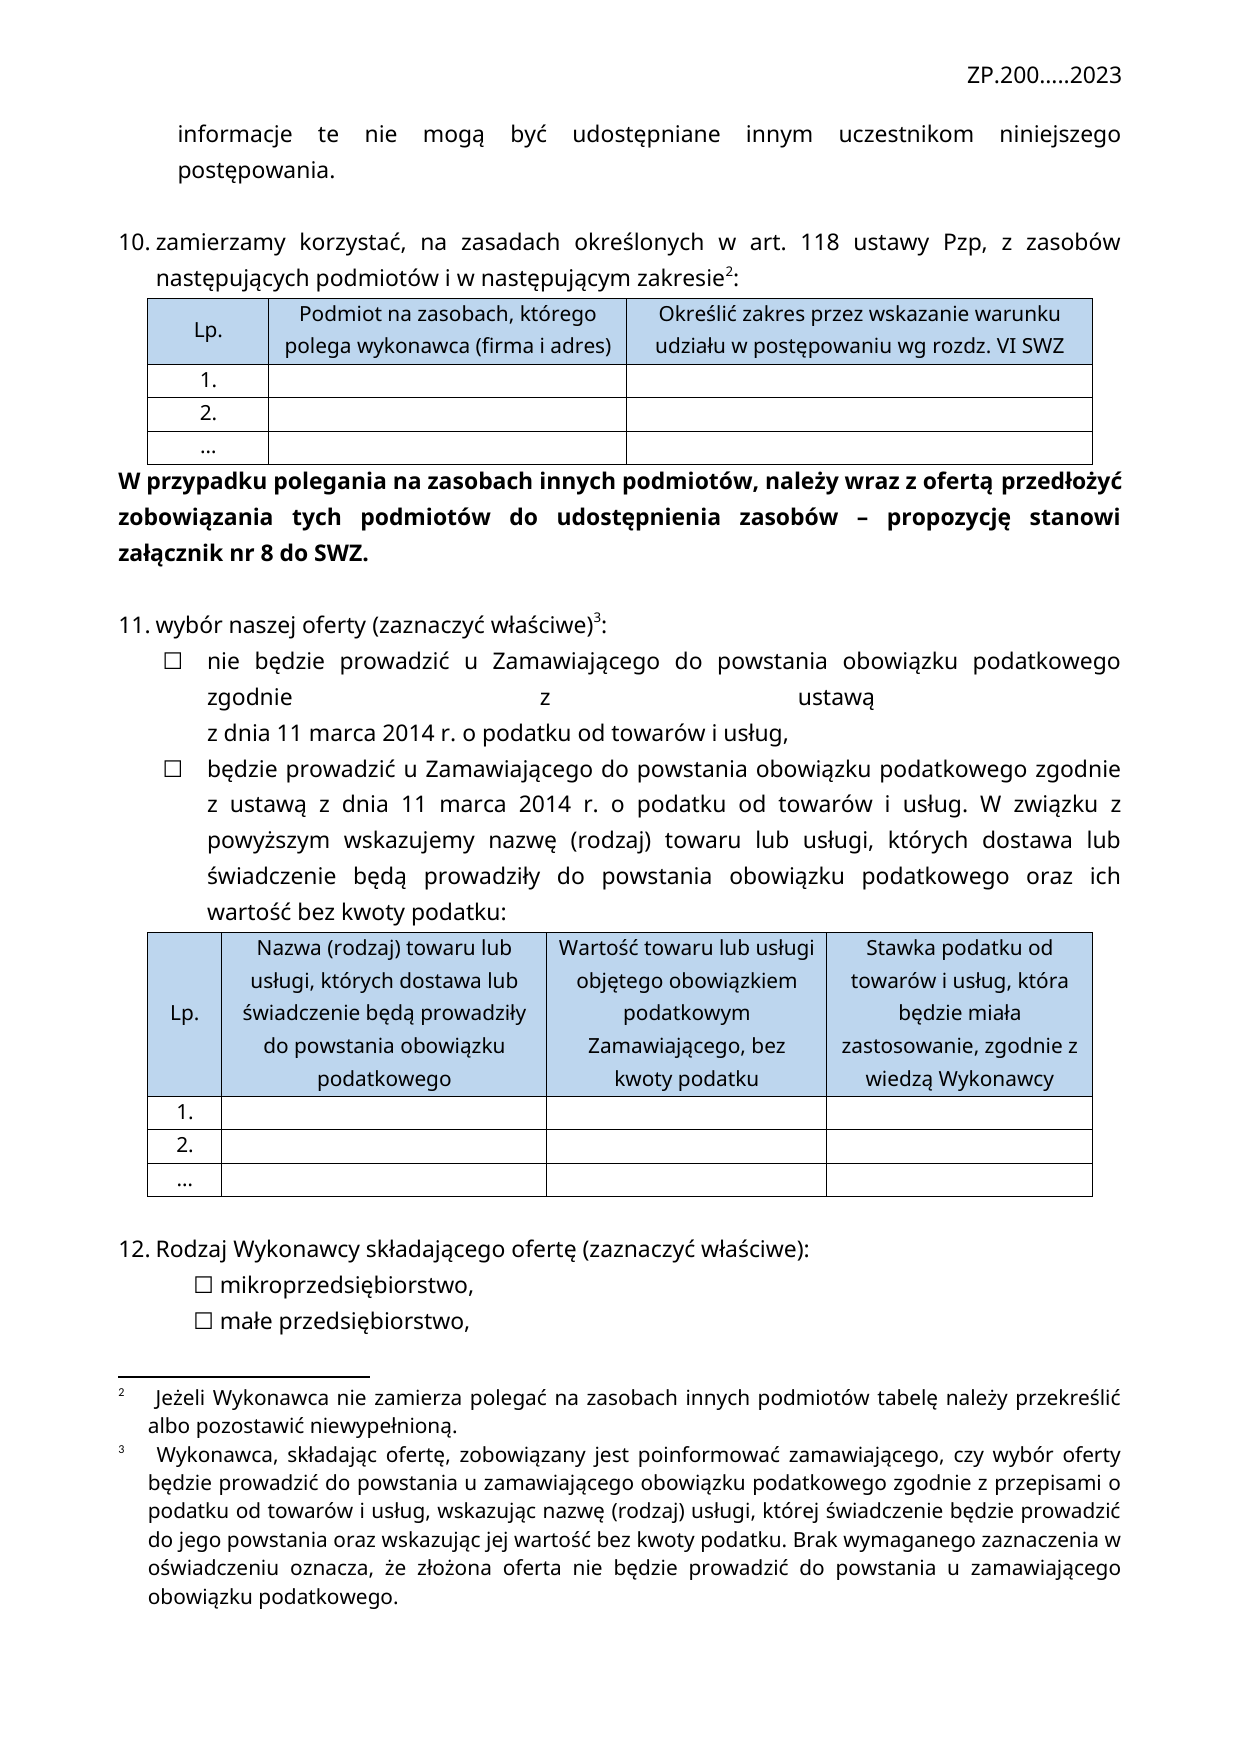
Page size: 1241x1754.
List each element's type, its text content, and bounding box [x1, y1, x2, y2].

table_cell [547, 1164, 826, 1196]
table_cell [827, 1164, 1092, 1196]
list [177, 118, 1122, 186]
table_header Lp. [148, 933, 221, 1096]
table_header Wartość towaru lub usługi objętego obowiązkiem podatkowym Zamawiającego, bez kwoty podatku [547, 933, 826, 1096]
list będzie prowadzić u Zamawiającego do powstania obowiązku podatkowego zgodnie z ustawą z dnia 11 marca 2014 r. o podatku od towarów i usług. W związku z powyższym wskazujemy nazwę (rodzaj) towaru lub usługi, których dostawa lub świadczenie będą prowadziły do powstania obowiązku podatkowego oraz ich wartość bez kwoty podatku: [162, 752, 1122, 927]
table_header Podmiot na zasobach, którego polega wykonawca (firma i adres) [269, 299, 626, 364]
table_cell [269, 398, 626, 431]
table_cell [627, 432, 1092, 464]
table_cell [547, 1097, 826, 1129]
table_cell 1. [148, 1097, 221, 1129]
list zamierzamy korzystać, na zasadach określonych w art. 118 ustawy Pzp, z zasobów następujących podmiotów i w następującym zakresie: [118, 226, 1122, 293]
table_cell [627, 365, 1092, 397]
list mikroprzedsiębiorstwo, [193, 1269, 1122, 1300]
table_header Określić zakres przez wskazanie warunku udziału w postępowaniu wg rozdz. VI SWZ [627, 299, 1092, 364]
list nie będzie prowadzić u Zamawiającego do powstania obowiązku podatkowego zgodnie z ustawą z dnia 11 marca 2014 r. o podatku od towarów i usług, [162, 645, 1122, 748]
table_cell [222, 1130, 546, 1163]
table_header Stawka podatku od towarów i usług, która będzie miała zastosowanie, zgodnie z wiedzą Wykonawcy [827, 933, 1092, 1096]
table_cell 2. [148, 398, 268, 431]
list W przypadku polegania na zasobach innych podmiotów, należy wraz z ofertą przedłożyć zobowiązania tych podmiotów do udostępnienia zasobów – propozycję stanowi załącznik nr 8 do SWZ. [118, 465, 1122, 568]
table_header Lp. [148, 299, 268, 364]
table_cell [827, 1097, 1092, 1129]
table_cell [269, 365, 626, 397]
table_cell [269, 432, 626, 464]
table_cell … [148, 432, 268, 464]
table_cell … [148, 1164, 221, 1196]
table_cell [627, 398, 1092, 431]
table_cell 2. [148, 1130, 221, 1163]
table_cell 1. [148, 365, 268, 397]
table_cell [222, 1097, 546, 1129]
table_cell [547, 1130, 826, 1163]
list wybór naszej oferty (zaznaczyć właściwe): [118, 609, 1122, 640]
table_cell [222, 1164, 546, 1196]
list Rodzaj Wykonawcy składającego ofertę (zaznaczyć właściwe): [118, 1233, 1122, 1264]
list małe przedsiębiorstwo, [193, 1305, 1122, 1336]
table_header Nazwa (rodzaj) towaru lub usługi, których dostawa lub świadczenie będą prowadziły do powstania obowiązku podatkowego [222, 933, 546, 1096]
table_cell [827, 1130, 1092, 1163]
